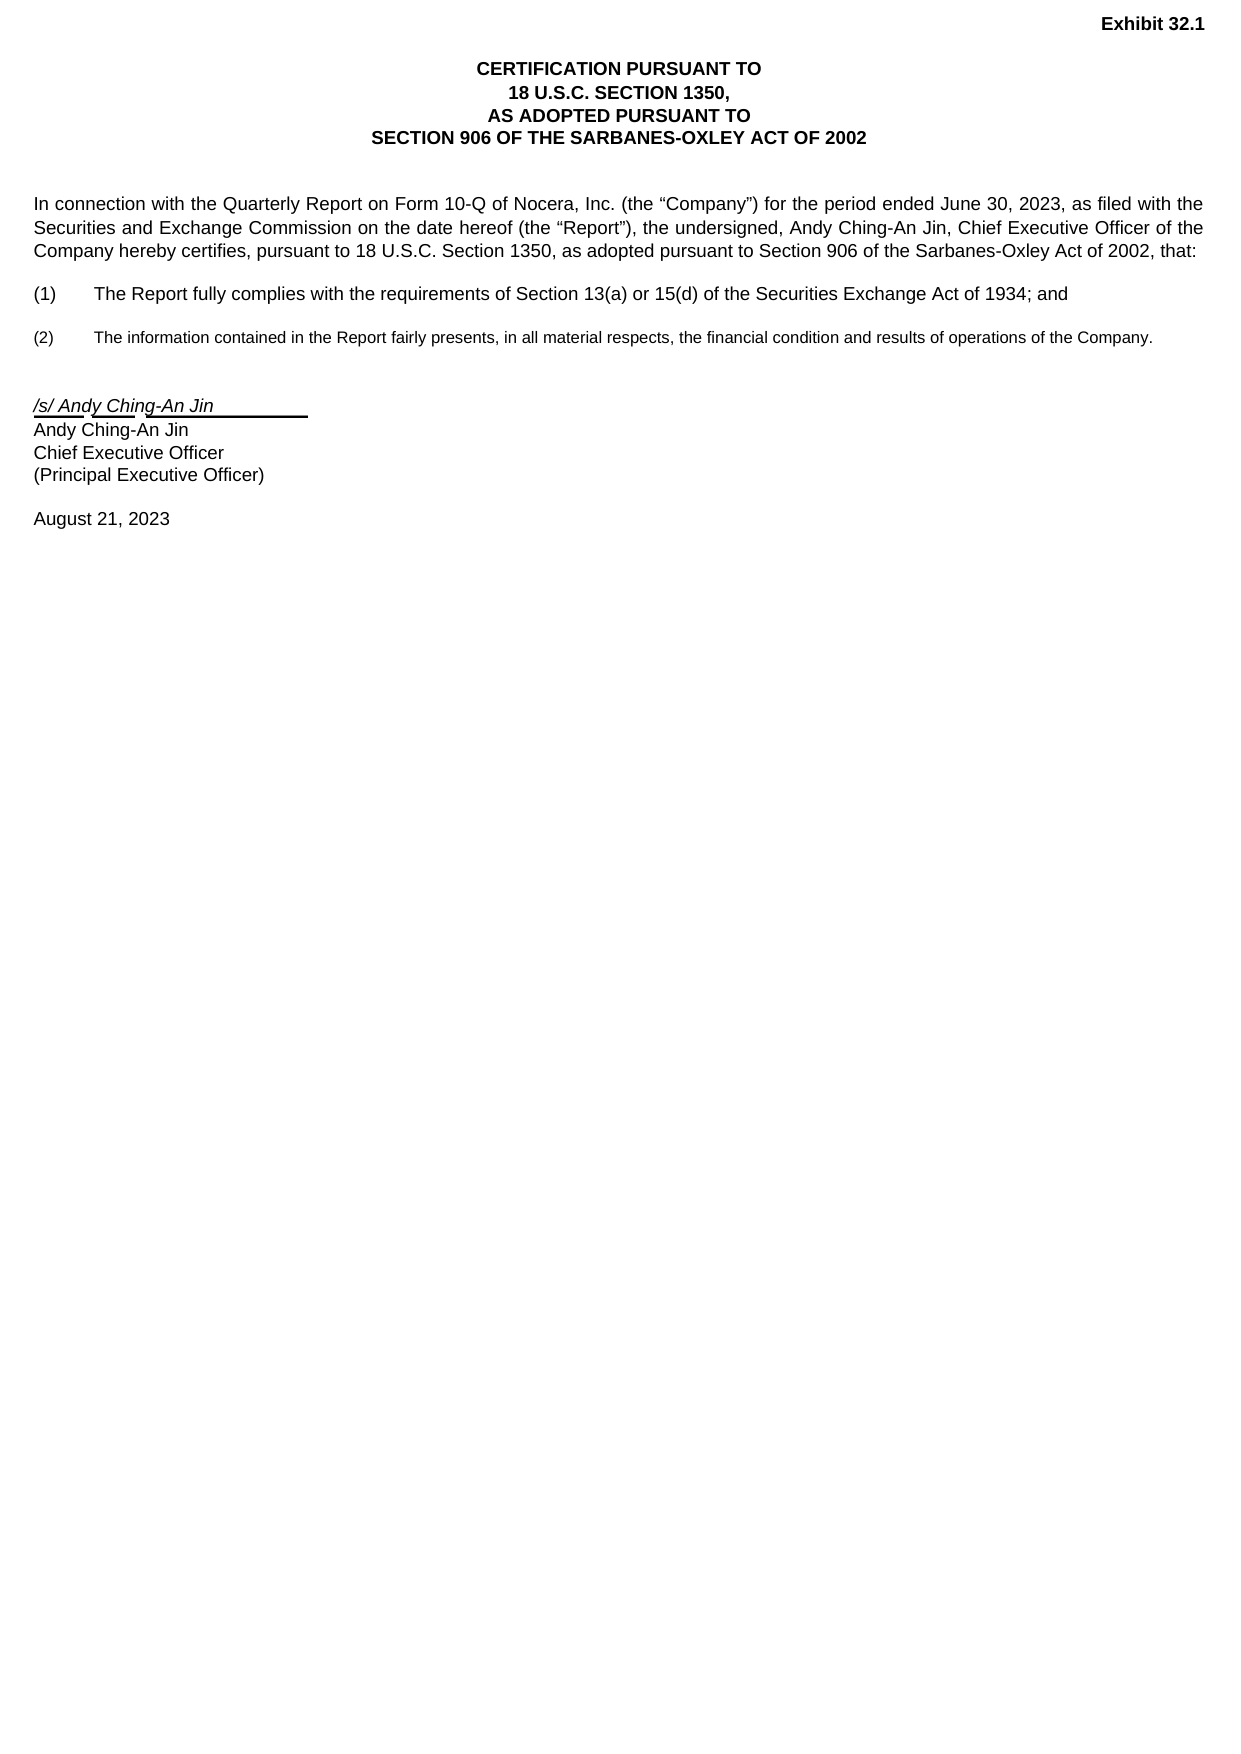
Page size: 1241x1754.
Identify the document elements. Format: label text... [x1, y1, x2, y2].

list The Report fully complies with the requirements of Section 13(a) or 15(d) of the Securities Exchange Act of 1934; and [33, 282, 1205, 304]
text 18 U.S.C. SECTION 1350, [33, 82, 1205, 103]
text (Principal Executive Officer) [33, 464, 1205, 486]
text Chief Executive Officer [33, 441, 1205, 463]
text /s/ Andy Ching-An Jin [33, 395, 1205, 417]
text Andy Ching-An Jin [33, 419, 1205, 441]
text SECTION 906 OF THE SARBANES-OXLEY ACT OF 2002 [33, 127, 1205, 148]
text August 21, 2023 [33, 507, 1205, 529]
text Exhibit 32.1 [33, 13, 1205, 34]
text AS ADOPTED PURSUANT TO [33, 104, 1205, 126]
text In connection with the Quarterly Report on Form 10-Q of Nocera, Inc. (the “Company”) for the period ended June 30, 2023, as filed with the Securities and Exchange Commission on the date hereof (the “Report”), the undersigned, Andy Ching-An Jin, Chief Executive Officer of the Company hereby certifies, pursuant to 18 U.S.C. Section 1350, as adopted pursuant to Section 906 of the Sarbanes-Oxley Act of 2002, that: [33, 193, 1205, 261]
text CERTIFICATION PURSUANT TO [33, 58, 1205, 79]
list The information contained in the Report fairly presents, in all material respects, the financial condition and results of operations of the Company. [33, 327, 1205, 347]
